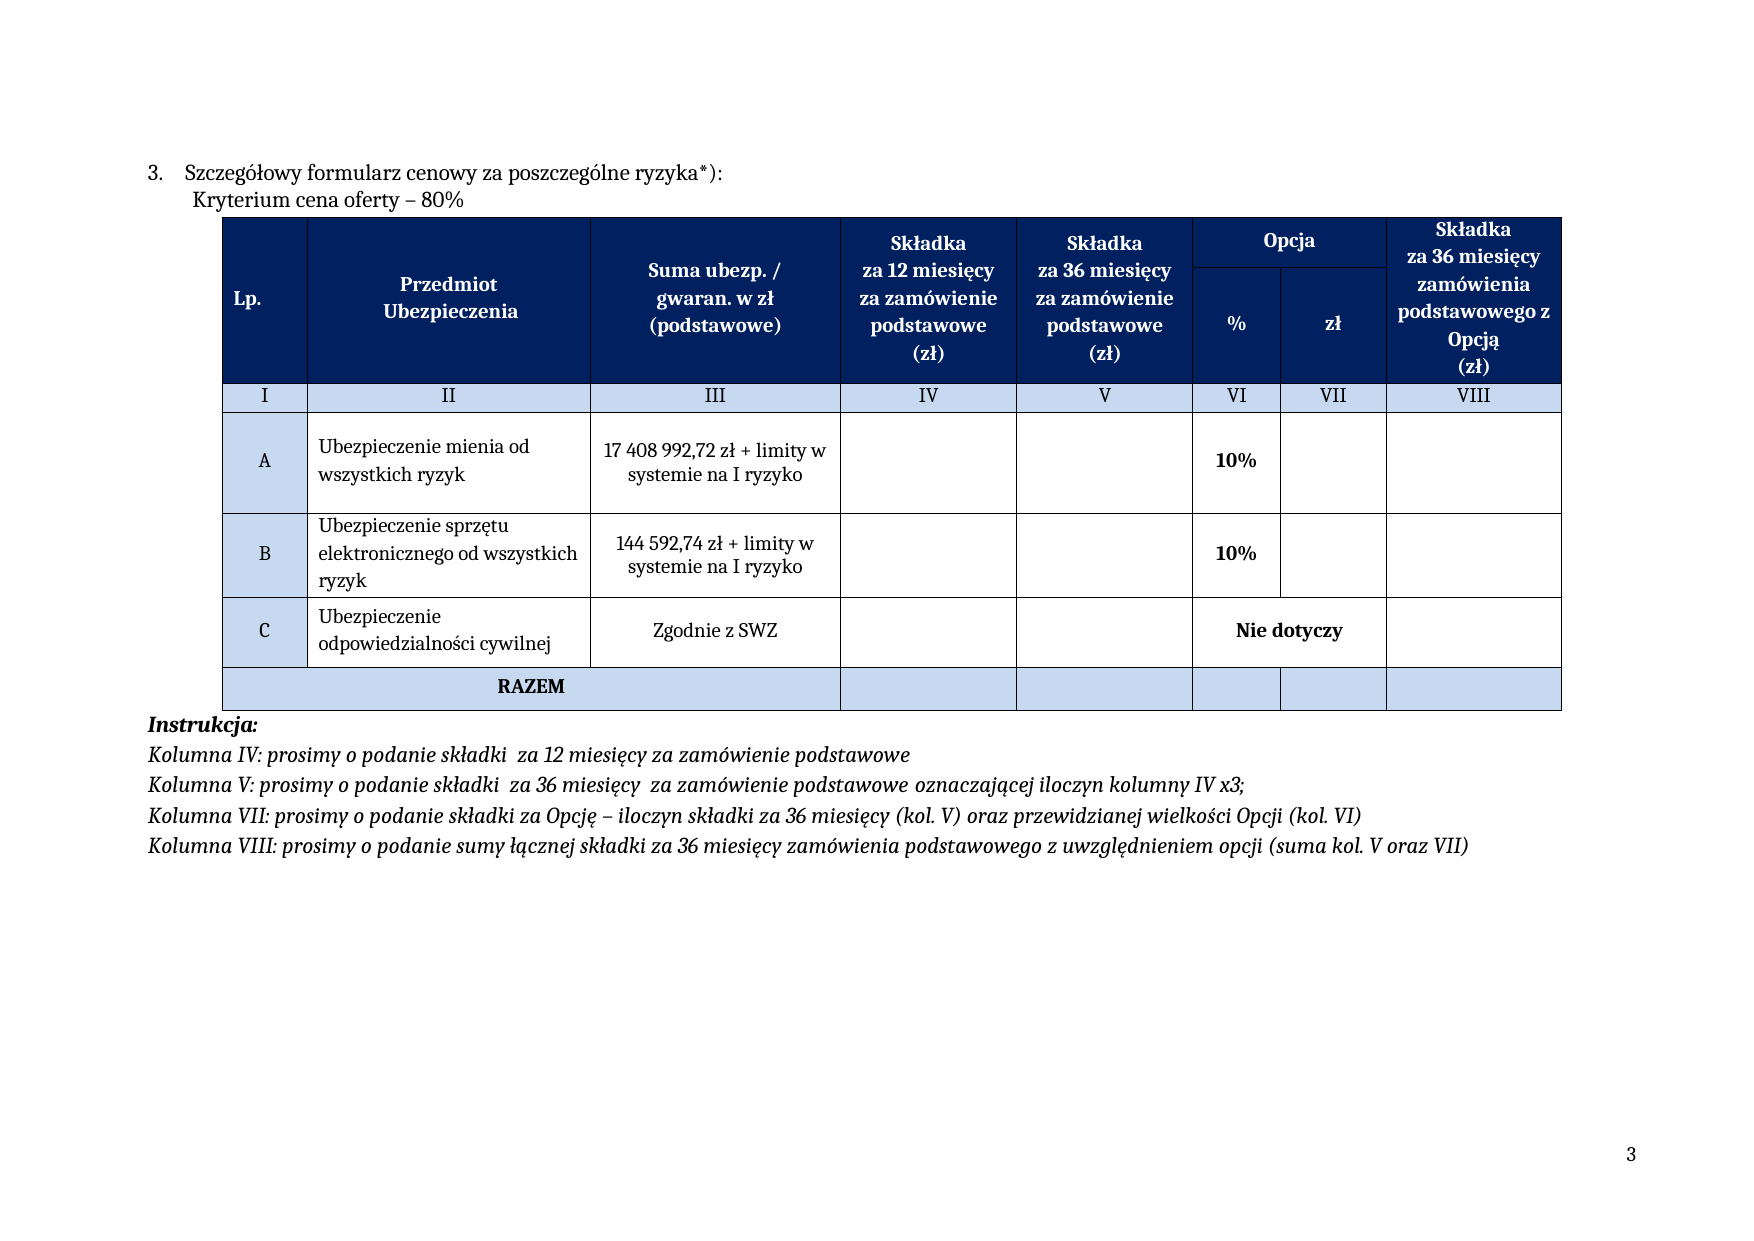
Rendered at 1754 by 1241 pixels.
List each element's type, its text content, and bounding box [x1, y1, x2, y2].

table_header Suma ubezp. / gwaran. w zł (podstawowe) [591, 218, 840, 383]
table_cell [1281, 514, 1386, 597]
table_cell [1017, 413, 1192, 513]
text Kryterium cena oferty – 80% [192, 186, 1636, 213]
table_cell III [591, 384, 840, 412]
table_header Opcja [1193, 218, 1386, 267]
table_cell 10% [1193, 413, 1280, 513]
text Kolumna IV: prosimy o podanie składki za 12 miesięcy za zamówienie podstawowe [148, 742, 1636, 768]
table_cell % [1193, 268, 1280, 383]
table_cell Zgodnie z SWZ [591, 598, 840, 667]
table_cell Ubezpieczenie sprzętu elektronicznego od wszystkich ryzyk [308, 514, 590, 597]
table_cell [1387, 413, 1561, 513]
table_cell zł [1281, 268, 1386, 383]
table_cell [1387, 598, 1561, 667]
table_header Przedmiot Ubezpieczenia [308, 218, 590, 383]
table_cell A [223, 413, 307, 513]
text Kolumna V: prosimy o podanie składki za 36 miesięcy za zamówienie podstawowe oznaczającej iloczyn kolumny IV x3; [148, 772, 1636, 798]
table_cell [1281, 413, 1386, 513]
table_cell [1017, 514, 1192, 597]
table_cell [1017, 598, 1192, 667]
table_cell VI [1193, 384, 1280, 412]
table_cell 144 592,74 zł + limity w systemie na I ryzyko [591, 514, 840, 597]
table_cell Ubezpieczenie mienia od wszystkich ryzyk [308, 413, 590, 513]
text Instrukcja: [148, 711, 1636, 738]
table_cell B [223, 514, 307, 597]
table_header Składka za 12 miesięcy za zamówienie podstawowe (zł) [841, 218, 1016, 383]
text Kolumna VIII: prosimy o podanie sumy łącznej składki za 36 miesięcy zamówienia podstawowego z uwzględnieniem opcji (suma kol. V oraz VII) [148, 833, 1636, 859]
table_cell RAZEM [223, 668, 840, 710]
text Kolumna VII: prosimy o podanie składki za Opcję – iloczyn składki za 36 miesięcy (kol. V) oraz przewidzianej wielkości Opcji (kol. VI) [148, 802, 1636, 829]
table_cell V [1017, 384, 1192, 412]
table_header Składka za 36 miesięcy za zamówienie podstawowe (zł) [1017, 218, 1192, 383]
table_cell I [223, 384, 307, 412]
table_cell [1387, 668, 1561, 710]
table_cell IV [841, 384, 1016, 412]
table_cell [841, 413, 1016, 513]
table_cell C [223, 598, 307, 667]
table_cell Ubezpieczenie odpowiedzialności cywilnej [308, 598, 590, 667]
table_cell 10% [1193, 514, 1280, 597]
table_cell [841, 514, 1016, 597]
table_cell [841, 668, 1016, 710]
table_cell Nie dotyczy [1193, 598, 1386, 667]
table_cell [1017, 668, 1192, 710]
table_cell [1281, 668, 1386, 710]
table_cell II [308, 384, 590, 412]
table_header Lp. [223, 218, 307, 383]
table_header Składka za 36 miesięcy zamówienia podstawowego z Opcją (zł) [1387, 218, 1561, 383]
table_cell 17 408 992,72 zł + limity w systemie na I ryzyko [591, 413, 840, 513]
list Szczegółowy formularz cenowy za poszczególne ryzyka*): [148, 160, 1636, 186]
table_cell [1387, 514, 1561, 597]
table_cell VII [1281, 384, 1386, 412]
table_cell VIII [1387, 384, 1561, 412]
table_cell [841, 598, 1016, 667]
table_cell [1193, 668, 1280, 710]
